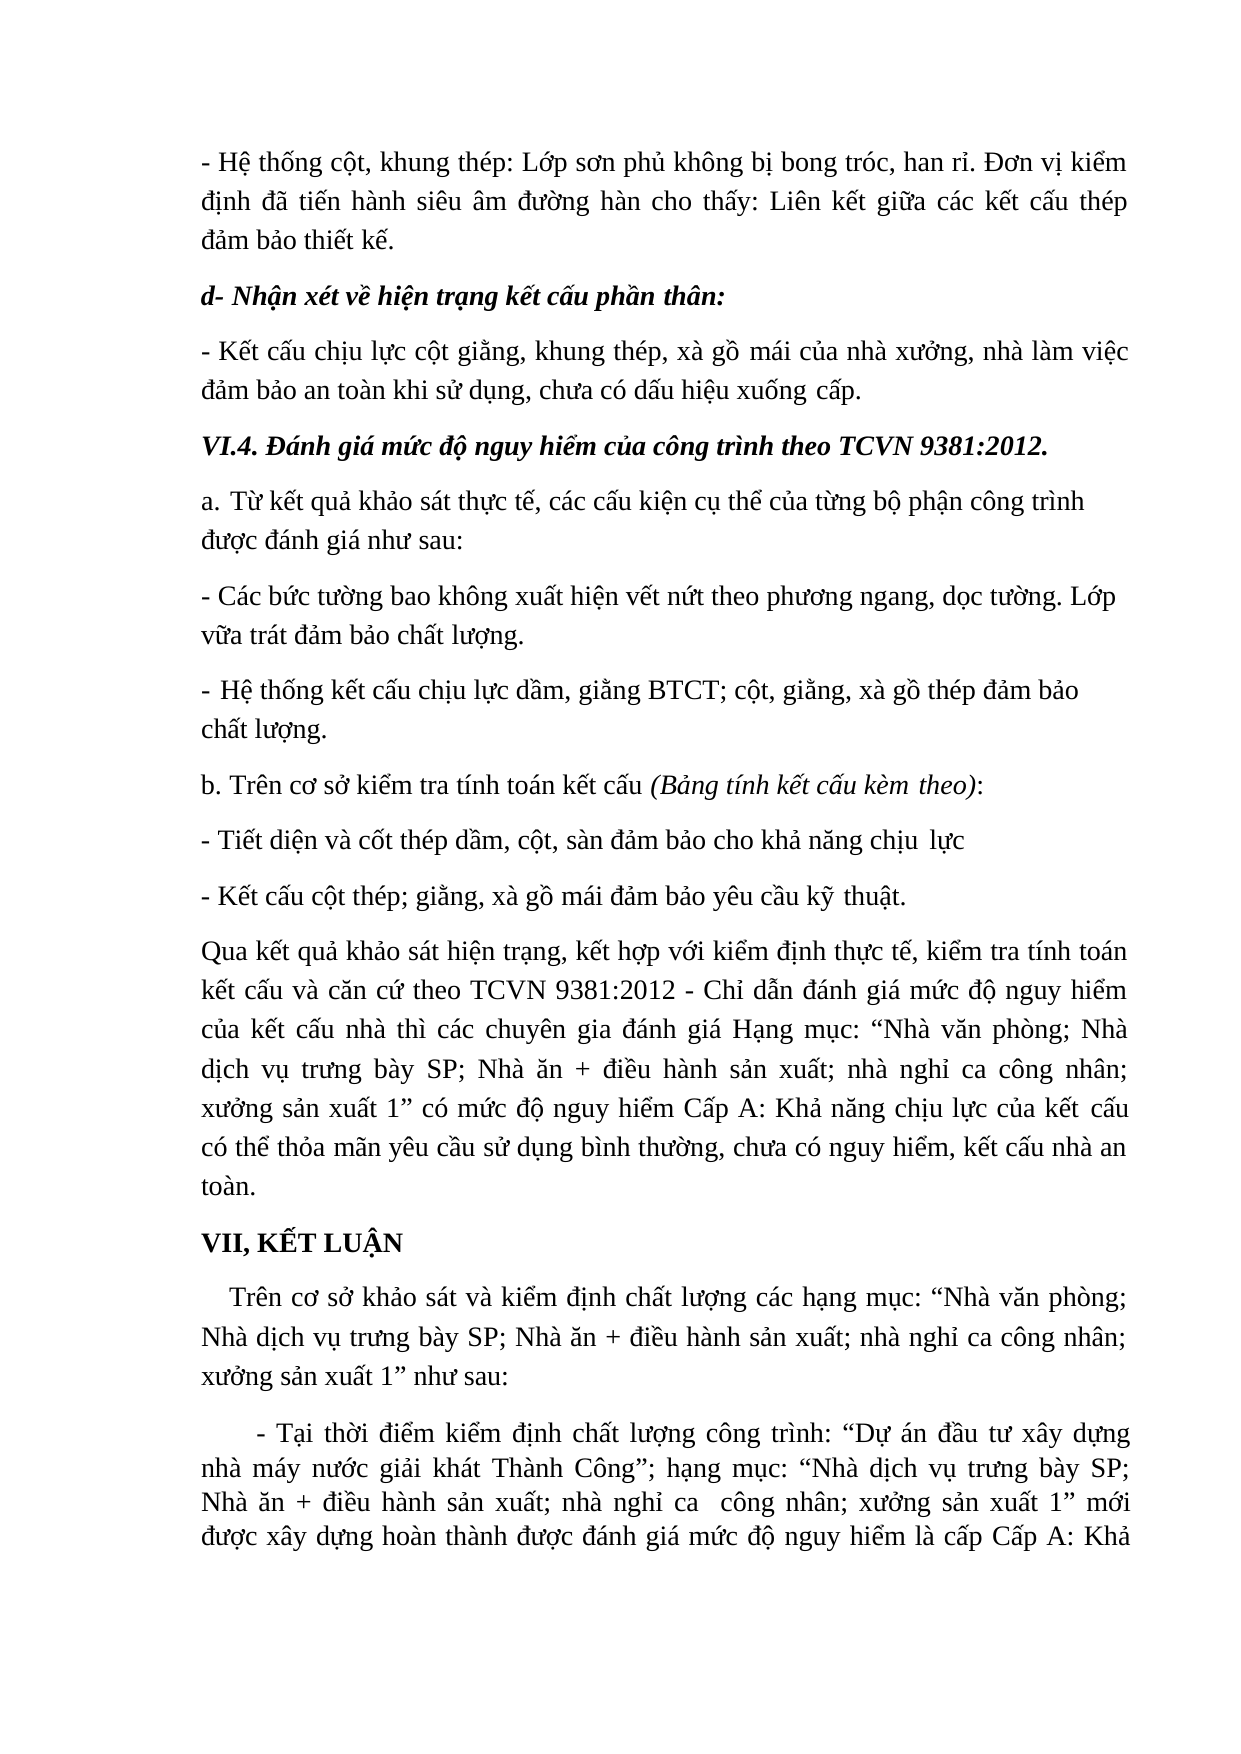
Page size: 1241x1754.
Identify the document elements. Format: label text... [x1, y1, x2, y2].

list Hệ thống kết cấu chịu lực dầm, giằng BTCT; cột, giằng, xà gồ thép đảm bảo chất lượng. [201, 673, 1129, 745]
list Trên cơ sở kiểm tra tính toán kết cấu (Bảng tính kết cấu kèm theo): [201, 768, 1161, 800]
text Trên cơ sở khảo sát và kiểm định chất lượng các hạng mục: “Nhà văn phòng; Nhà dịch vụ trưng bày SP; Nhà ăn + điều hành sản xuất; nhà nghỉ ca công nhân; xưởng sản xuất 1” như sau: [201, 1281, 1129, 1391]
list Tiết diện và cốt thép dầm, cột, sàn đảm bảo cho khả năng chịu lực [201, 823, 1161, 856]
list Từ kết quả khảo sát thực tế, các cấu kiện cụ thể của từng bộ phận công trình được đánh giá như sau: [201, 484, 1129, 556]
list Các bức tường bao không xuất hiện vết nứt theo phương ngang, dọc tường. Lớp vữa trát đảm bảo chất lượng. [201, 579, 1129, 650]
subtitle VI.4. Đánh giá mức độ nguy hiểm của công trình theo TCVN 9381:2012. [201, 429, 1161, 462]
list Kết cấu chịu lực cột giằng, khung thép, xà gồ mái của nhà xưởng, nhà làm việc đảm bảo an toàn khi sử dụng, chưa có dấu hiệu xuống cấp. [201, 334, 1129, 406]
text Qua kết quả khảo sát hiện trạng, kết hợp với kiểm định thực tế, kiểm tra tính toán kết cấu và căn cứ theo TCVN 9381:2012 - Chỉ dẫn đánh giá mức độ nguy hiểm của kết cấu nhà thì các chuyên gia đánh giá Hạng mục: “Nhà văn phòng; Nhà dịch vụ trưng bày SP; Nhà ăn + điều hành sản xuất; nhà nghỉ ca công nhân; xưởng sản xuất 1” có mức độ nguy hiểm Cấp A: Khả năng chịu lực của kết cấu có thể thỏa mãn yêu cầu sử dụng bình thường, chưa có nguy hiểm, kết cấu nhà an toàn. [201, 934, 1129, 1202]
list Hệ thống cột, khung thép: Lớp sơn phủ không bị bong tróc, han rỉ. Đơn vị kiểm định đã tiến hành siêu âm đường hàn cho thấy: Liên kết giữa các kết cấu thép đảm bảo thiết kế. [201, 144, 1129, 255]
list Kết cấu cột thép; giằng, xà gồ mái đảm bảo yêu cầu kỹ thuật. [201, 879, 1161, 911]
subtitle VII, KẾT LUẬN [201, 1226, 1161, 1258]
subtitle Nhận xét về hiện trạng kết cấu phần thân: [201, 279, 1161, 312]
text - Tại thời điểm kiểm định chất lượng công trình: “Dự án đầu tư xây dựng nhà máy nước giải khát Thành Công”; hạng mục: “Nhà dịch vụ trưng bày SP; Nhà ăn + điều hành sản xuất; nhà nghỉ ca công nhân; xưởng sản xuất 1” mới được xây dựng hoàn thành được đánh giá mức độ nguy hiểm là cấp Cấp A: Khả [201, 1416, 1132, 1552]
